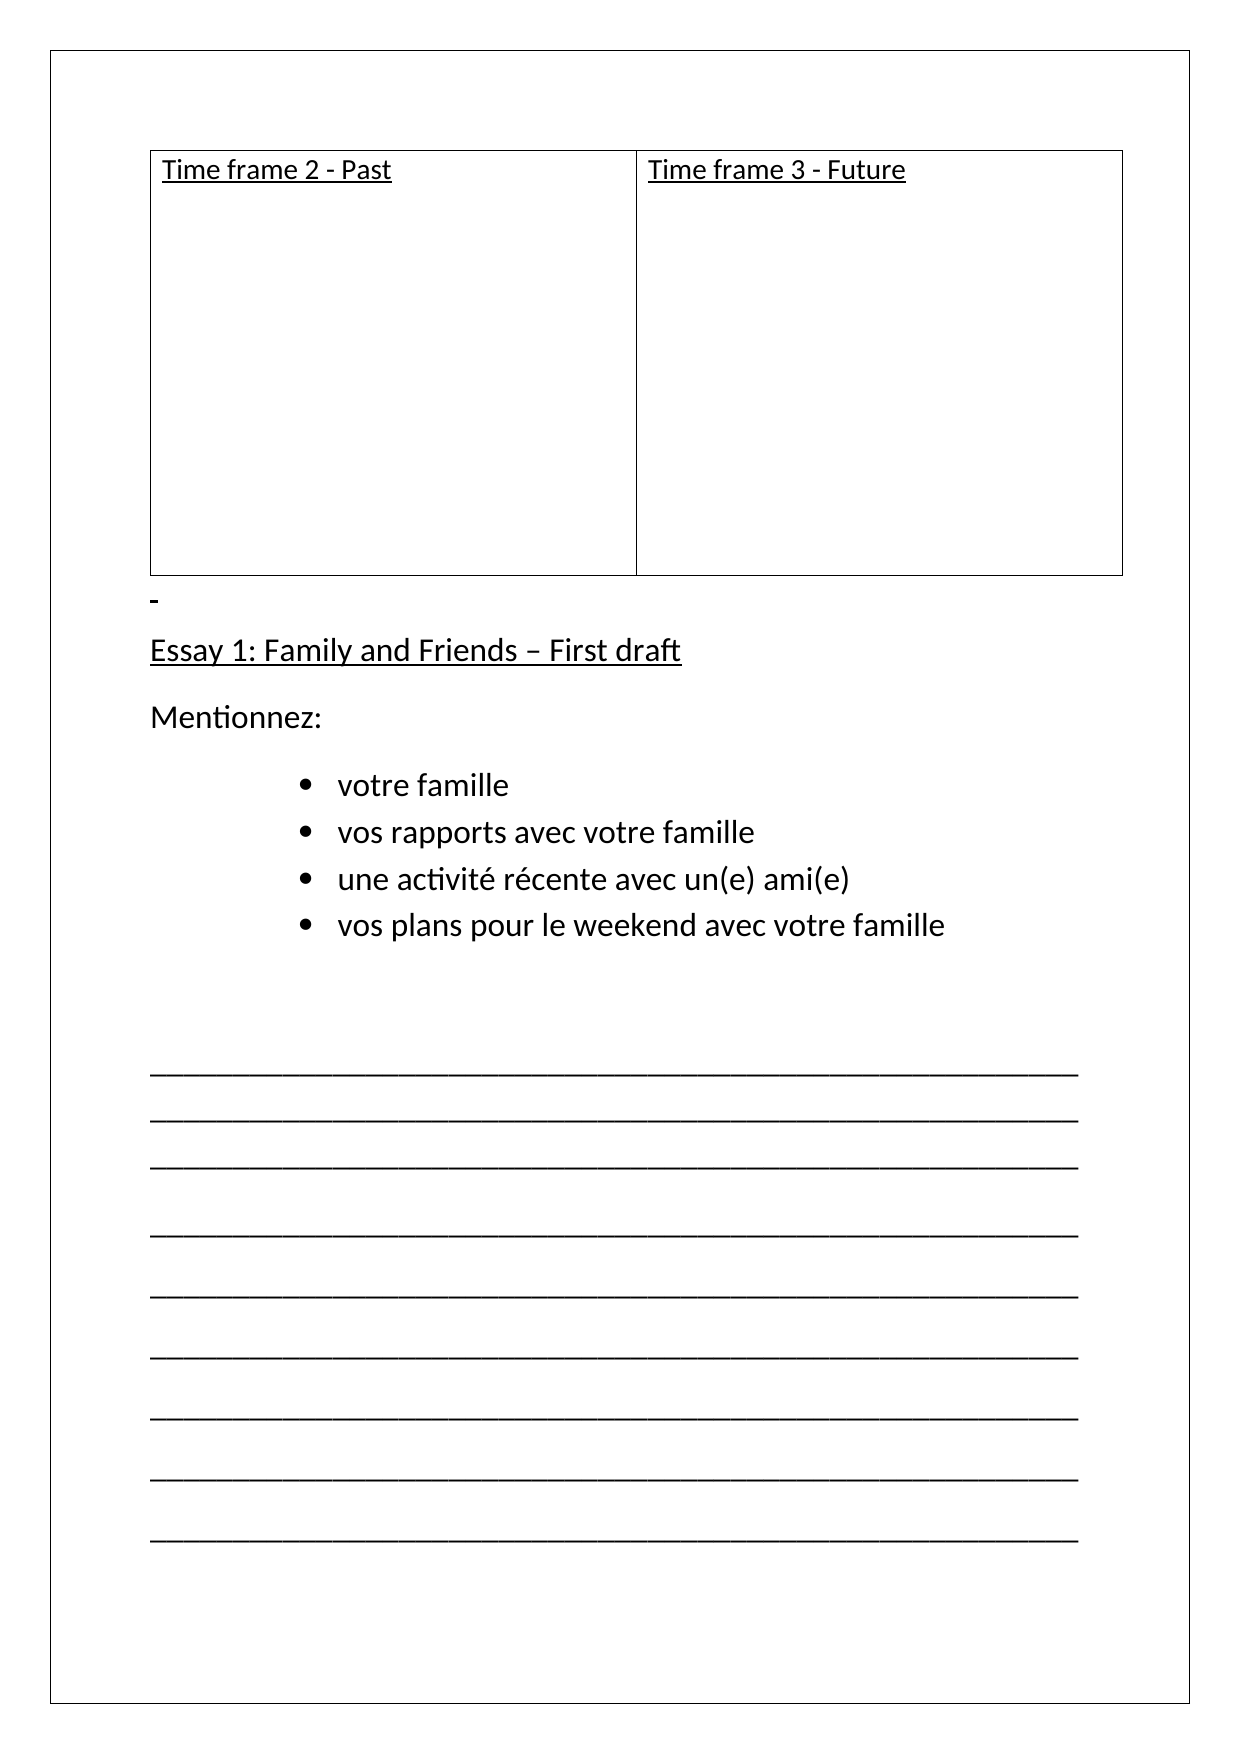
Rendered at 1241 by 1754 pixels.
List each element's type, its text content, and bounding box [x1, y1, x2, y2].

list une activité récente avec un(e) ami(e) [300, 858, 1090, 898]
list votre famille [300, 764, 1090, 805]
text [150, 1384, 1090, 1547]
text Essay 1: Family and Friends – First draft [150, 629, 1090, 669]
list vos rapports avec votre famille [300, 811, 1090, 852]
list vos plans pour le weekend avec votre famille [300, 904, 1090, 945]
text Mentionnez: [150, 696, 1090, 737]
table_cell Time frame 2 - Past [151, 151, 636, 575]
table_cell Time frame 3 - Future [637, 151, 1122, 575]
